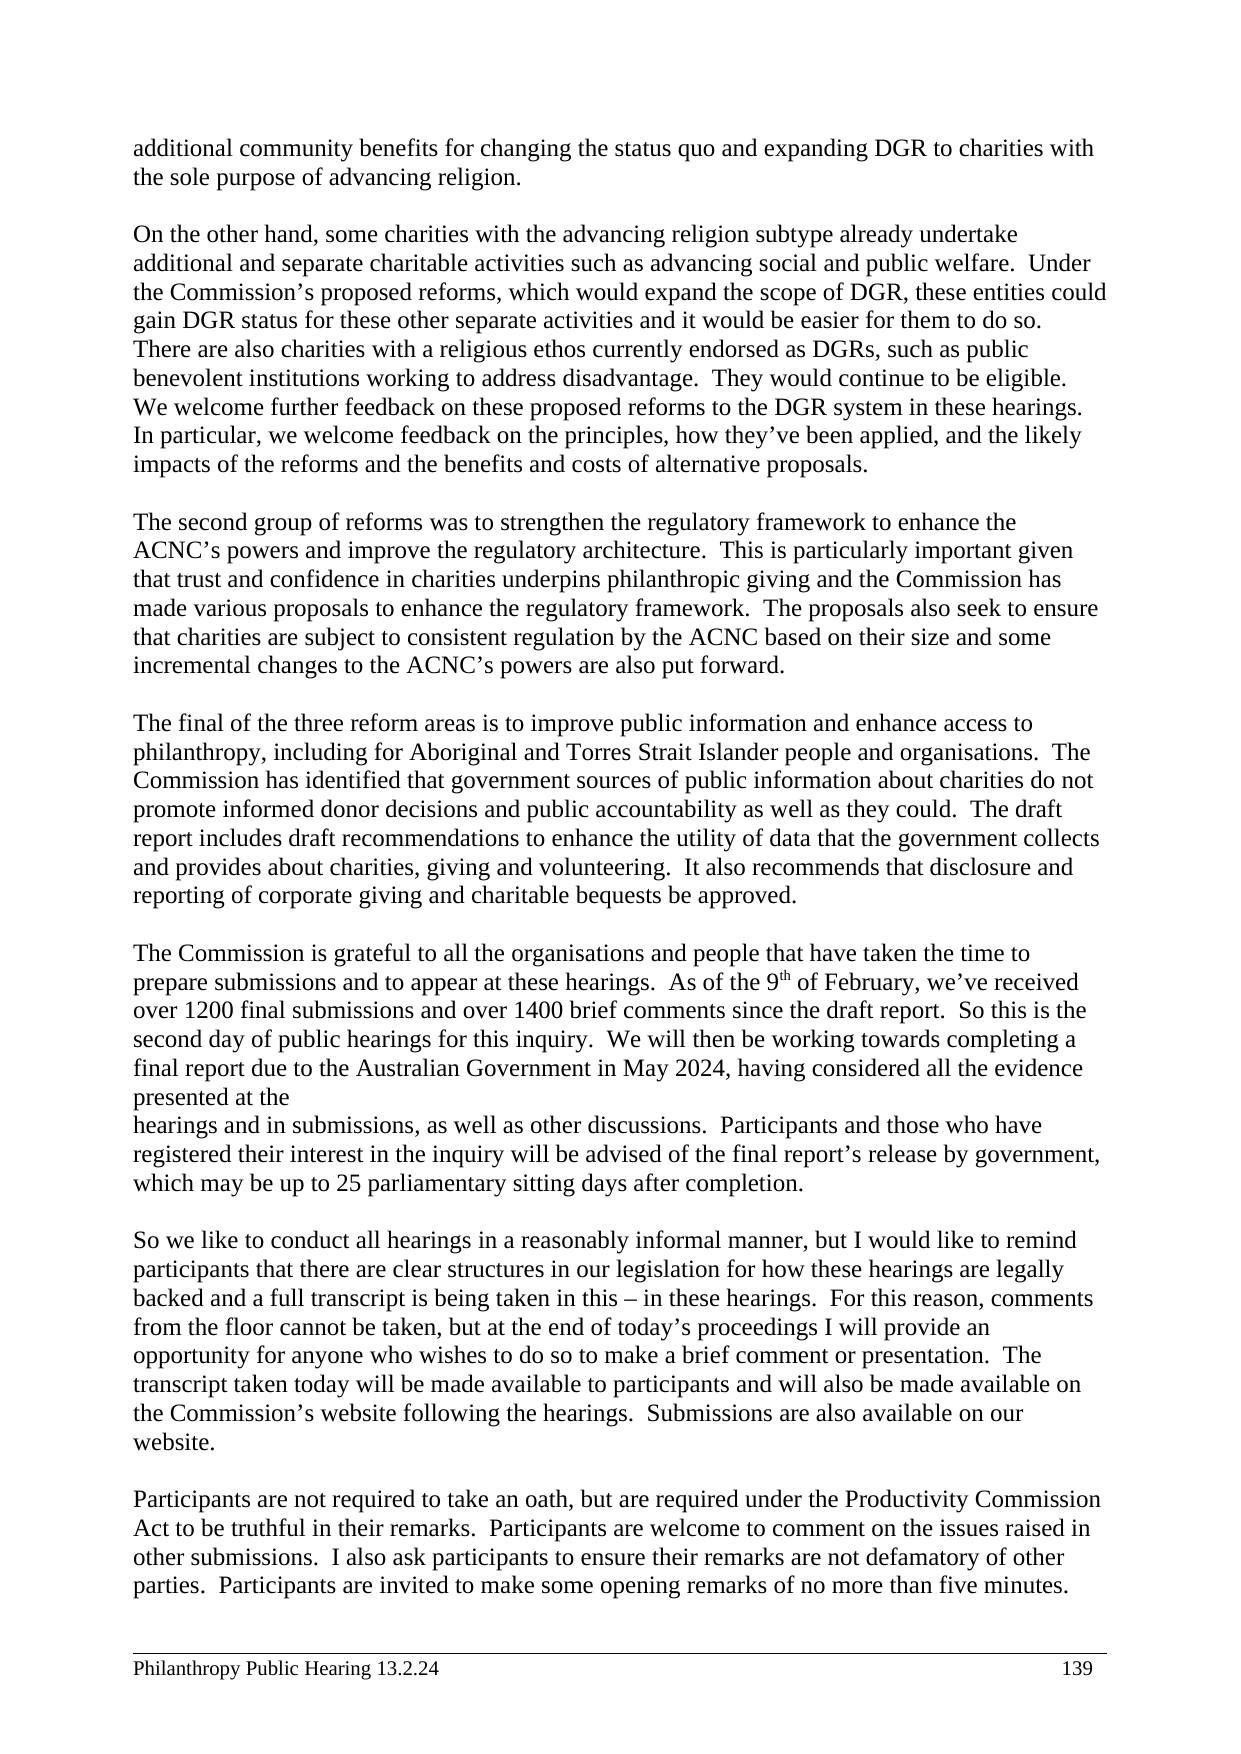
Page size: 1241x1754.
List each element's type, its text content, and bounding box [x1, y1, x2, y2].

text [133, 1484, 1107, 1599]
text The second group of reforms was to strengthen the regulatory framework to enhance the ACNC’s powers and improve the regulatory architecture. This is particularly important given that trust and confidence in charities underpins philanthropic giving and the Commission has made various proposals to enhance the regulatory framework. The proposals also seek to ensure that charities are subject to consistent regulation by the ACNC based on their size and some incremental changes to the ACNC’s powers are also put forward. [133, 507, 1107, 679]
text On the other hand, some charities with the advancing religion subtype already undertake additional and separate charitable activities such as advancing social and public welfare. Under the Commission’s proposed reforms, which would expand the scope of DGR, these entities could gain DGR status for these other separate activities and it would be easier for them to do so. There are also charities with a religious ethos currently endorsed as DGRs, such as public benevolent institutions working to address disadvantage. They would continue to be eligible. We welcome further feedback on these proposed reforms to the DGR system in these hearings. In particular, we welcome feedback on the principles, how they’ve been applied, and the likely impacts of the reforms and the benefits and costs of alternative proposals. [133, 219, 1107, 478]
text So we like to conduct all hearings in a reasonably informal manner, but I would like to remind participants that there are clear structures in our legislation for how these hearings are legally backed and a full transcript is being taken in this – in these hearings. For this reason, comments from the floor cannot be taken, but at the end of today’s proceedings I will provide an opportunity for anyone who wishes to do so to make a brief comment or presentation. The transcript taken today will be made available to participants and will also be made available on the Commission’s website following the hearings. Submissions are also available on our website. [133, 1225, 1107, 1455]
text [133, 133, 1107, 190]
text The final of the three reform areas is to improve public information and enhance access to philanthropy, including for Aboriginal and Torres Strait Islander people and organisations. The Commission has identified that government sources of public information about charities do not promote informed donor decisions and public accountability as well as they could. The draft report includes draft recommendations to enhance the utility of data that the government collects and provides about charities, giving and volunteering. It also recommends that disclosure and reporting of corporate giving and charitable bequests be approved. [133, 708, 1107, 909]
text hearings and in submissions, as well as other discussions. Participants and those who have registered their interest in the inquiry will be advised of the final report’s release by government, which may be up to 25 parliamentary sitting days after completion. [133, 1110, 1107, 1197]
text The Commission is grateful to all the organisations and people that have taken the time to prepare submissions and to appear at these hearings. As of the 9th of February, we’ve received over 1200 final submissions and over 1400 brief comments since the draft report. So this is the second day of public hearings for this inquiry. We will then be working towards completing a final report due to the Australian Government in May 2024, having considered all the evidence presented at the [133, 938, 1107, 1110]
